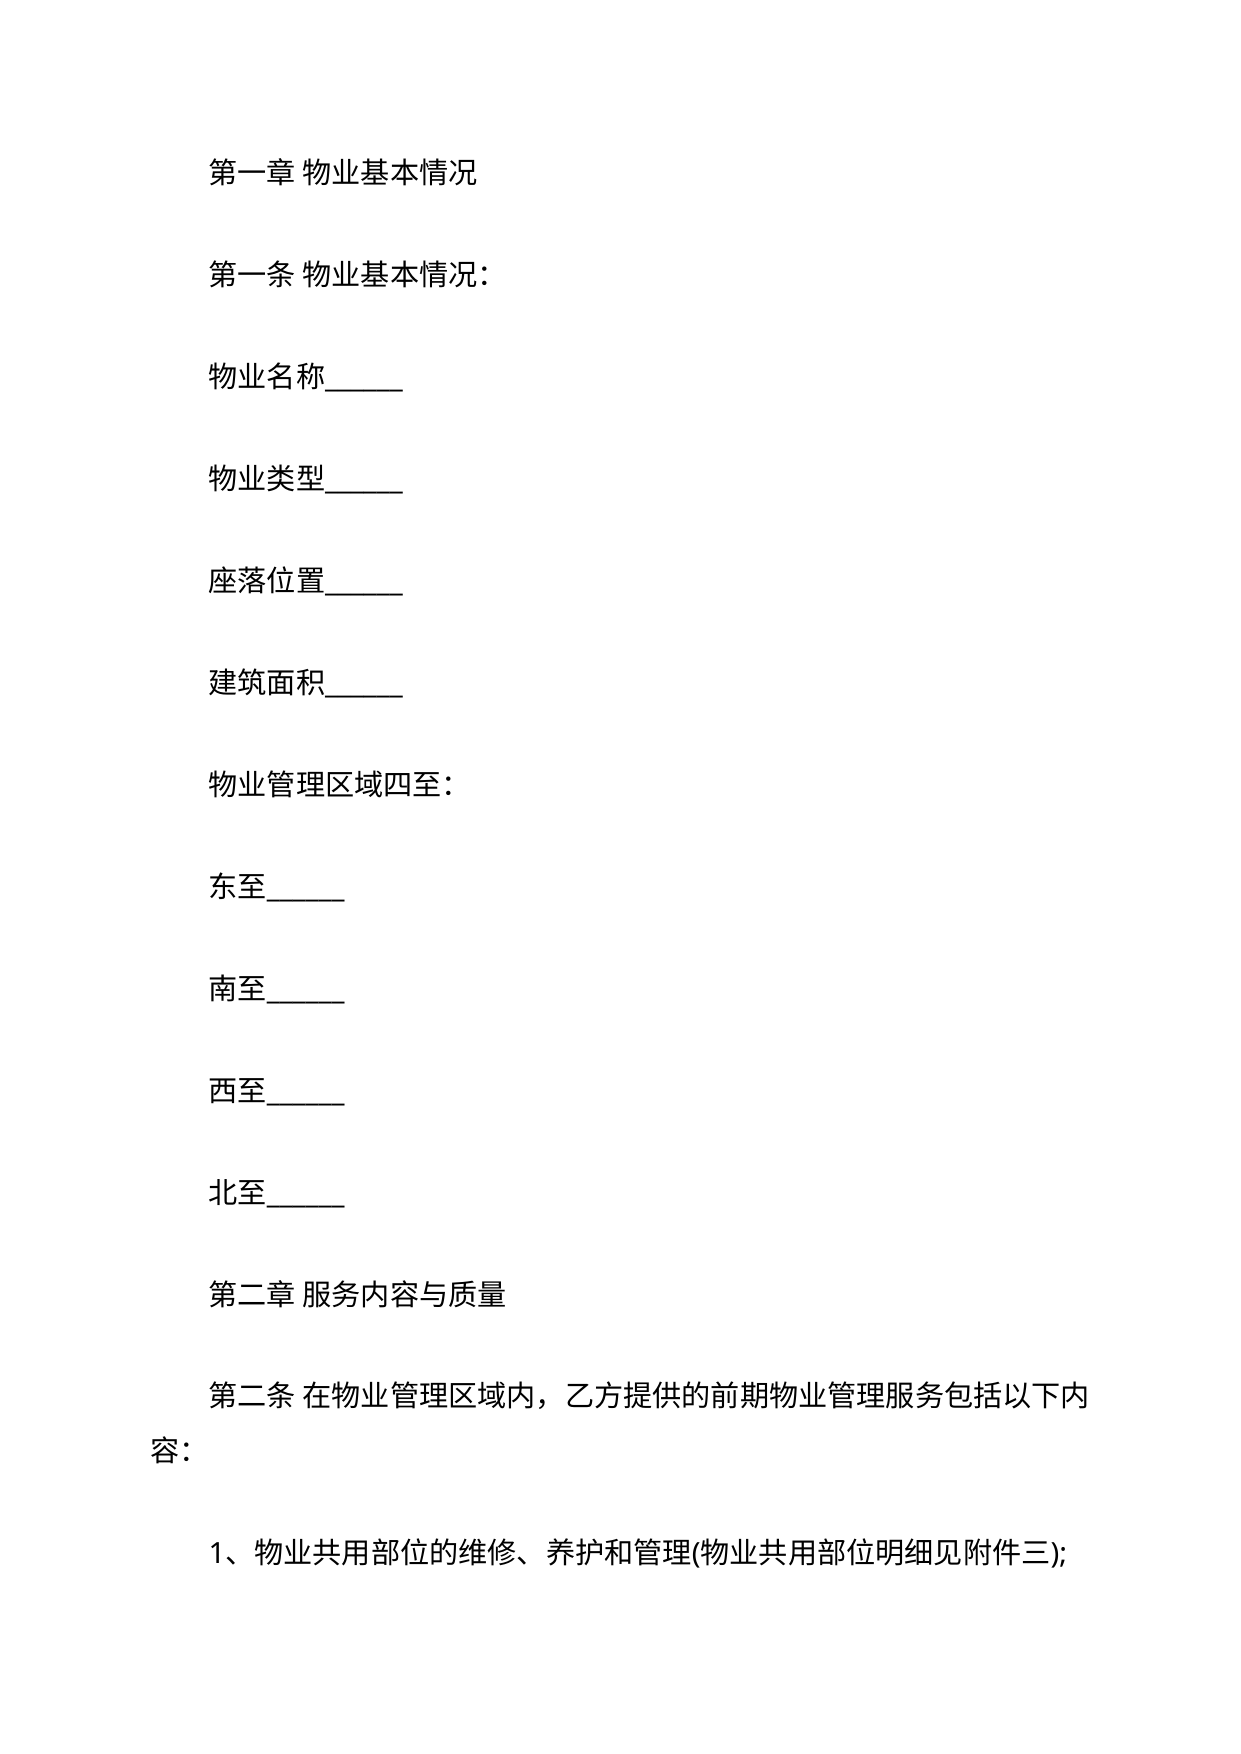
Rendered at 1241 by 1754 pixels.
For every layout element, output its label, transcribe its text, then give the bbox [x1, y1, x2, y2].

text 物业管理区域四至： [150, 761, 1090, 804]
text 1、物业共用部位的维修、养护和管理(物业共用部位明细见附件三); [150, 1529, 1090, 1572]
text 座落位置______ [150, 557, 1090, 600]
text 第二章 服务内容与质量 [150, 1271, 1090, 1313]
text 第一条 物业基本情况： [150, 252, 1090, 294]
text 建筑面积______ [150, 659, 1090, 702]
text 第二条 在物业管理区域内，乙方提供的前期物业管理服务包括以下内容： [150, 1373, 1090, 1470]
text 物业类型______ [150, 456, 1090, 498]
text 西至______ [150, 1067, 1090, 1109]
text 南至______ [150, 965, 1090, 1008]
text 北至______ [150, 1169, 1090, 1212]
text 物业名称______ [150, 353, 1090, 396]
text 第一章 物业基本情况 [150, 150, 1090, 192]
text 东至______ [150, 863, 1090, 906]
